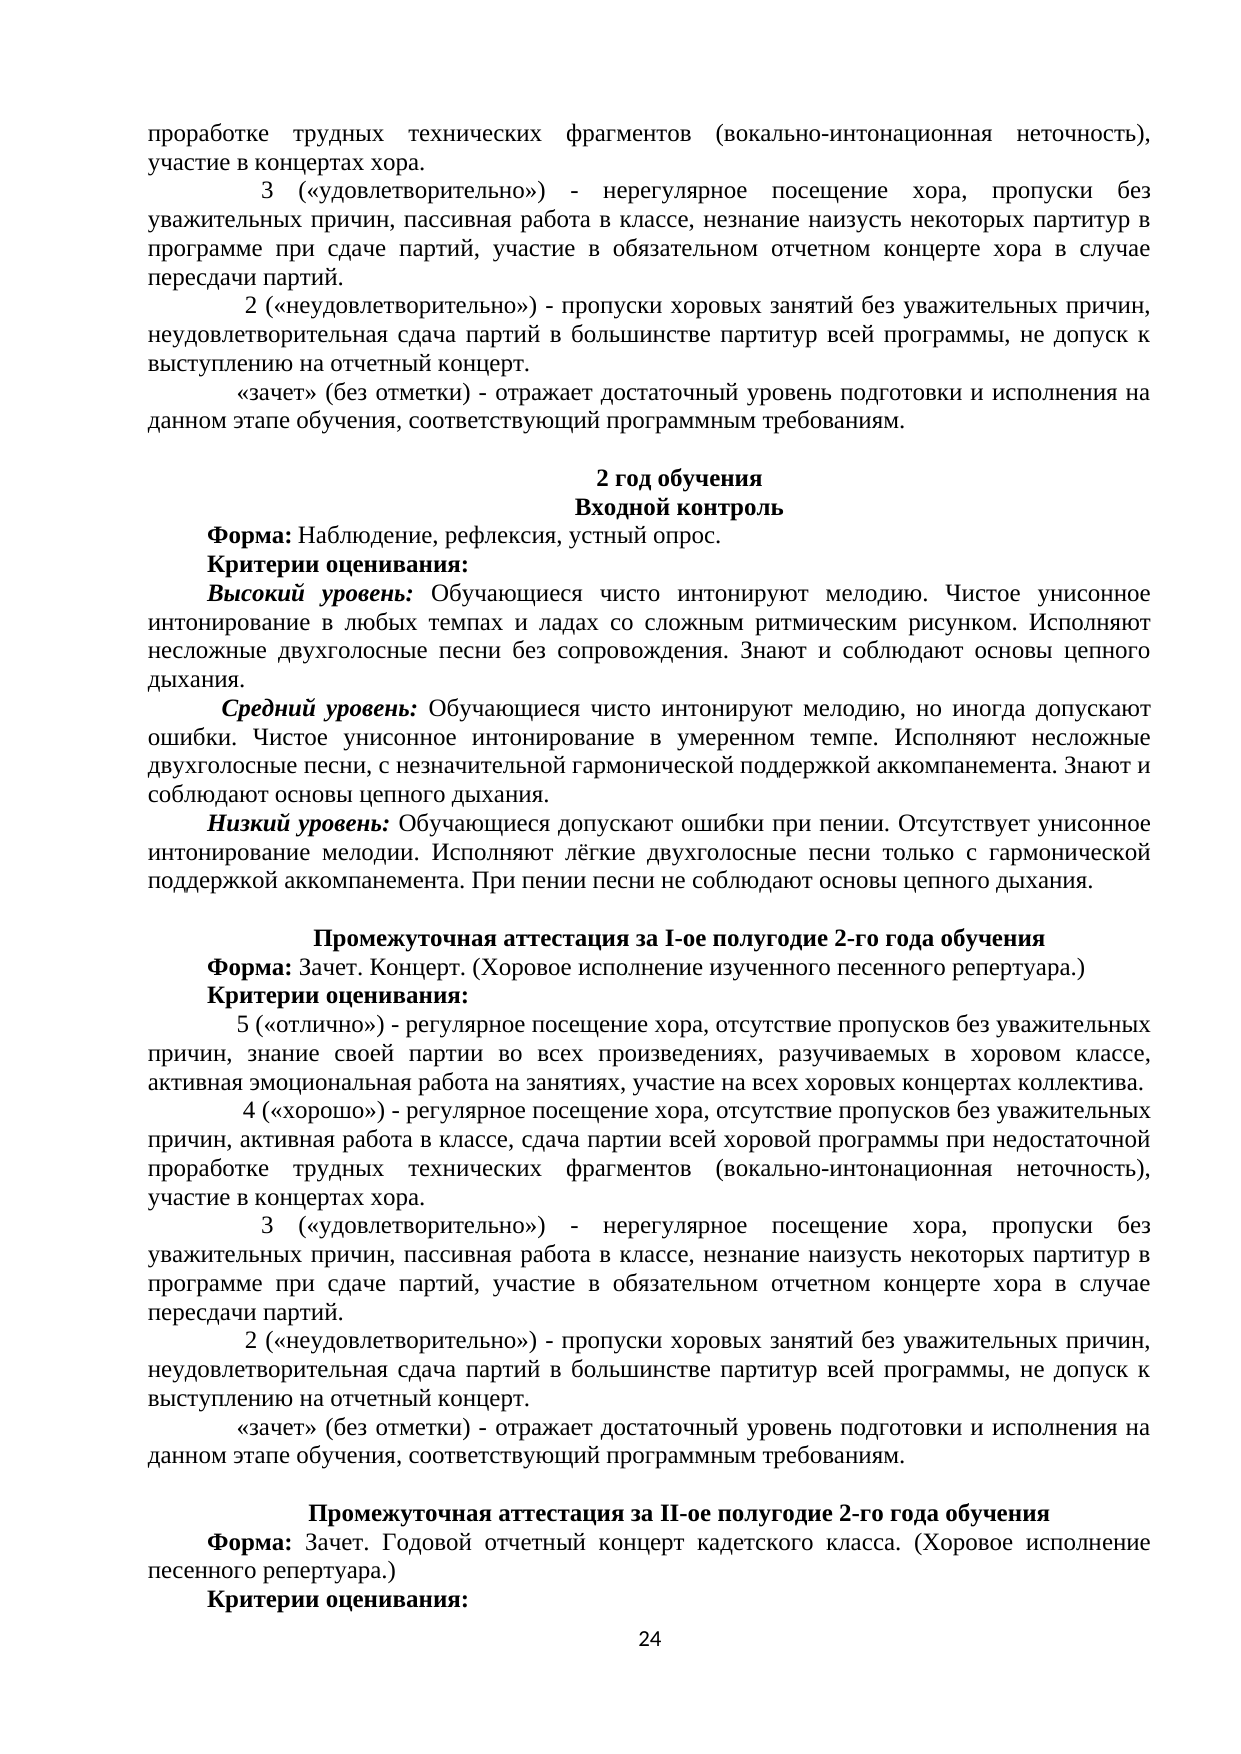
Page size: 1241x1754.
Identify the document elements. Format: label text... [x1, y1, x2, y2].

text 5 («отлично») - регулярное посещение хора, отсутствие пропусков без уважительных причин, знание своей партии во всех произведениях, разучиваемых в хоровом классе, активная эмоциональная работа на занятиях, участие на всех хоровых концертах коллектива. [148, 1009, 1152, 1096]
text Высокий уровень: Обучающиеся чисто интонируют мелодию. Чистое унисонное интонирование в любых темпах и ладах со сложным ритмическим рисунком. Исполняют несложные двухголосные песни без сопровождения. Знают и соблюдают основы цепного дыхания. [148, 578, 1152, 693]
text Низкий уровень: Обучающиеся допускают ошибки при пении. Отсутствует унисонное интонирование мелодии. Исполняют лёгкие двухголосные песни только с гармонической поддержкой аккомпанемента. При пении песни не соблюдают основы цепного дыхания. [148, 808, 1152, 894]
text Критерии оценивания: [148, 1584, 1152, 1613]
text «зачет» (без отметки) - отражает достаточный уровень подготовки и исполнения на данном этапе обучения, соответствующий программным требованиям. [148, 377, 1152, 434]
text Форма: Зачет. Концерт. (Хоровое исполнение изученного песенного репертуара.) [148, 952, 1152, 981]
text Средний уровень: Обучающиеся чисто интонируют мелодию, но иногда допускают ошибки. Чистое унисонное интонирование в умеренном темпе. Исполняют несложные двухголосные песни, с незначительной гармонической поддержкой аккомпанемента. Знают и соблюдают основы цепного дыхания. [148, 693, 1152, 808]
text Форма: Зачет. Годовой отчетный концерт кадетского класса. (Хоровое исполнение песенного репертуара.) [148, 1527, 1152, 1584]
text 2 год обучения [148, 463, 1152, 492]
text Промежуточная аттестация за I-ое полугодие 2-го года обучения [148, 923, 1152, 952]
text Критерии оценивания: [148, 549, 1152, 578]
text Входной контроль [148, 492, 1152, 521]
text Форма: Наблюдение, рефлексия, устный опрос. [148, 521, 1152, 549]
text Промежуточная аттестация за II-ое полугодие 2-го года обучения [148, 1498, 1152, 1527]
text «зачет» (без отметки) - отражает достаточный уровень подготовки и исполнения на данном этапе обучения, соответствующий программным требованиям. [148, 1412, 1152, 1469]
text Критерии оценивания: [148, 981, 1152, 1009]
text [148, 118, 1152, 176]
